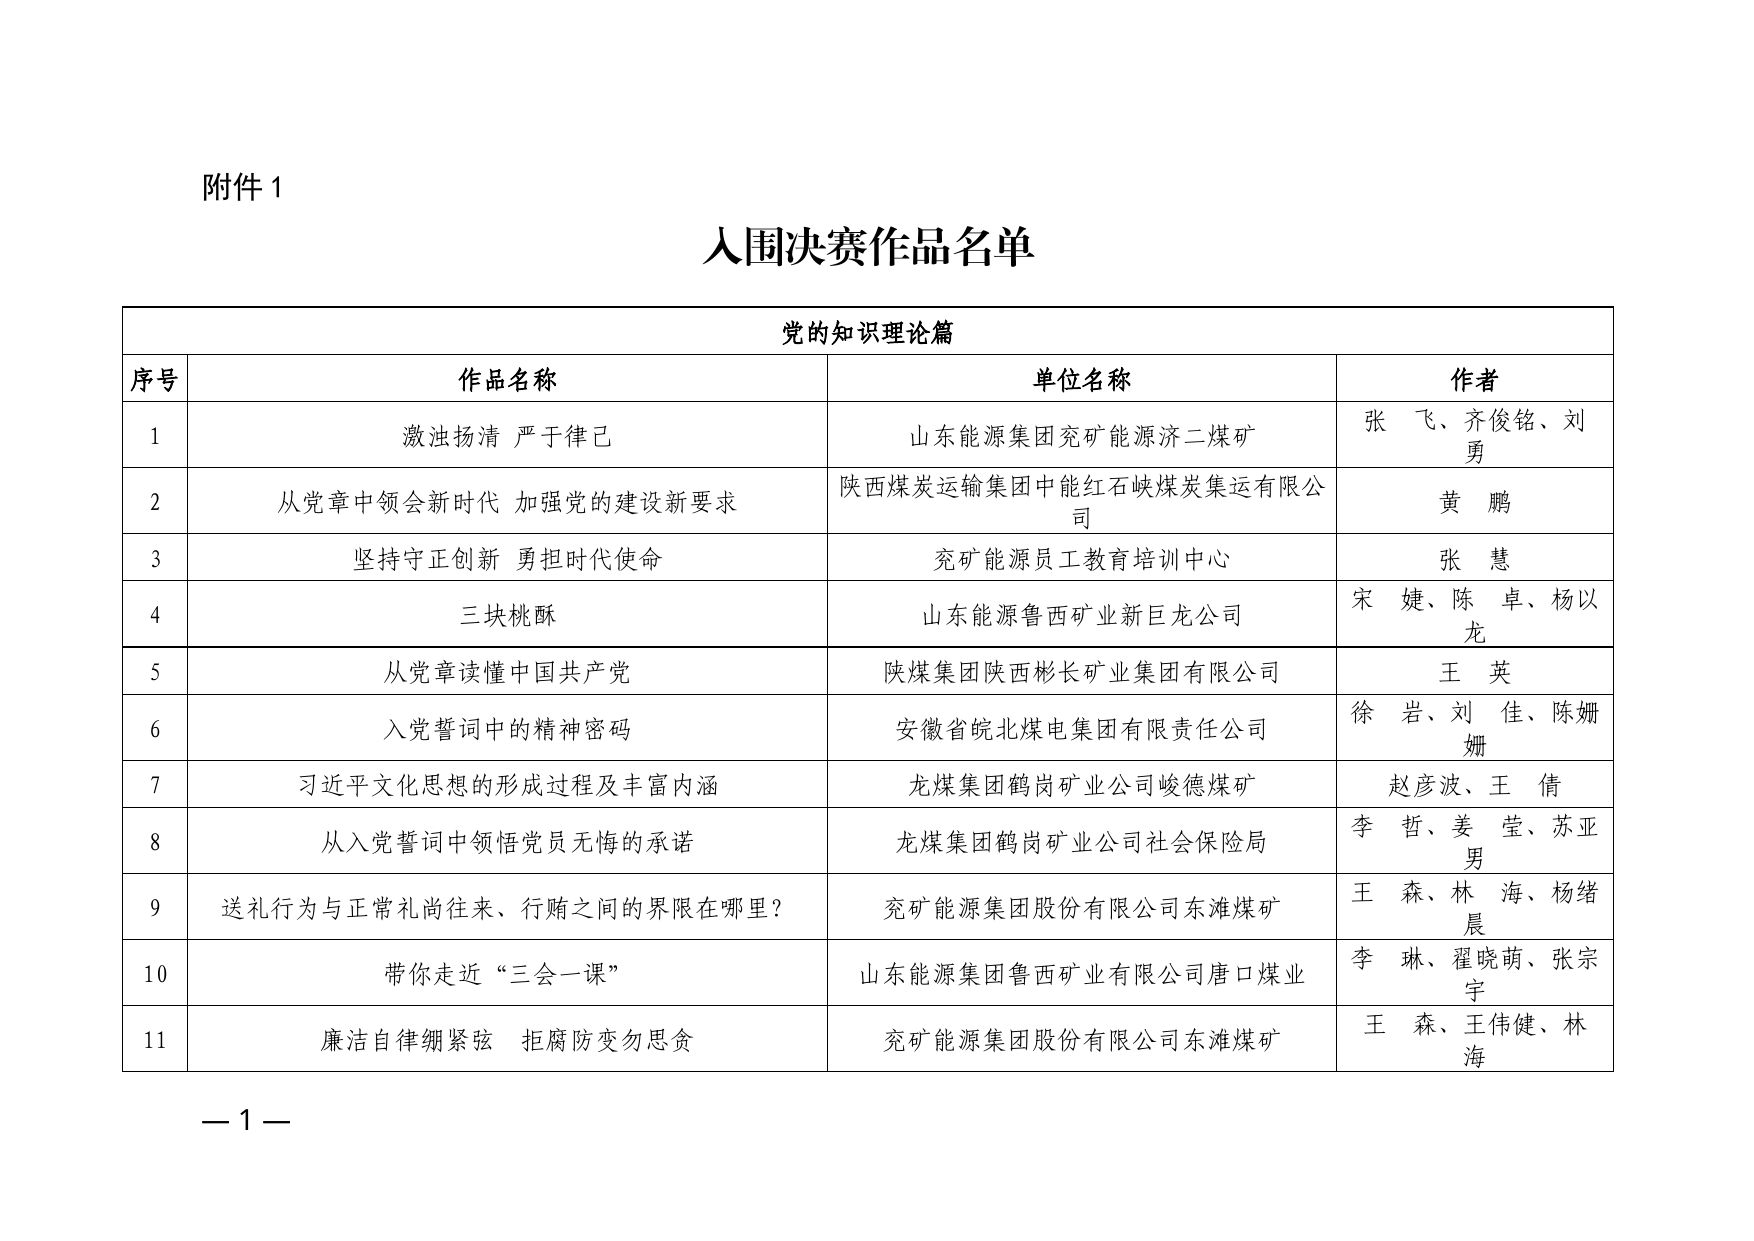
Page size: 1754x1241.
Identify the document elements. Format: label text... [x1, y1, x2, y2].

table_cell 陕煤集团陕西彬长矿业集团有限公司 [828, 648, 1336, 694]
table_cell 3 [123, 534, 187, 580]
table_cell 兖矿能源集团股份有限公司东滩煤矿 [828, 874, 1336, 939]
table_cell 王 森、王伟健、林 海 [1337, 1006, 1613, 1071]
table_cell 黄 鹏 [1337, 468, 1613, 533]
table_cell 兖矿能源员工教育培训中心 [828, 534, 1336, 580]
table_cell 龙煤集团鹤岗矿业公司社会保险局 [828, 808, 1336, 873]
table_cell 1 [123, 402, 187, 467]
table_cell 山东能源鲁西矿业新巨龙公司 [828, 581, 1336, 646]
table_cell 龙煤集团鹤岗矿业公司峻德煤矿 [828, 761, 1336, 807]
table_cell 张 慧 [1337, 534, 1613, 580]
table_header 党的知识理论篇 [123, 308, 1613, 354]
table_cell 6 [123, 695, 187, 760]
table_cell 三块桃酥 [188, 581, 827, 646]
table_cell 从党章读懂中国共产党 [188, 648, 827, 694]
table_cell 单位名称 [828, 355, 1336, 401]
table_cell 作品名称 [188, 355, 827, 401]
table_cell 9 [123, 874, 187, 939]
table_cell 入党誓词中的精神密码 [188, 695, 827, 760]
table_cell 王 英 [1337, 648, 1613, 694]
table_cell 送礼行为与正常礼尚往来、行贿之间的界限在哪里？ [188, 874, 827, 939]
table_cell 激浊扬清 严于律己 [188, 402, 827, 467]
table_cell 10 [123, 940, 187, 1005]
table_cell 7 [123, 761, 187, 807]
table_cell 兖矿能源集团股份有限公司东滩煤矿 [828, 1006, 1336, 1071]
table_cell 山东能源集团鲁西矿业有限公司唐口煤业 [828, 940, 1336, 1005]
table_cell 宋 婕、陈 卓、杨以龙 [1337, 581, 1613, 646]
table_cell 11 [123, 1006, 187, 1071]
table_cell 李 琳、翟晓萌、张宗宇 [1337, 940, 1613, 1005]
table_cell 张 飞、齐俊铭、刘 勇 [1337, 402, 1613, 467]
table_cell 山东能源集团兖矿能源济二煤矿 [828, 402, 1336, 467]
text 附件1 [201, 152, 1535, 217]
table_cell 陕西煤炭运输集团中能红石峡煤炭集运有限公司 [828, 468, 1336, 533]
table_cell 作者 [1337, 355, 1613, 401]
table_cell 安徽省皖北煤电集团有限责任公司 [828, 695, 1336, 760]
table_cell 习近平文化思想的形成过程及丰富内涵 [188, 761, 827, 807]
table_cell 王 森、林 海、杨绪晨 [1337, 874, 1613, 939]
table_cell 李 哲、姜 莹、苏亚男 [1337, 808, 1613, 873]
table_cell 序号 [123, 355, 187, 401]
text 入围决赛作品名单 [201, 217, 1535, 282]
table_cell 5 [123, 648, 187, 694]
table_cell 坚持守正创新 勇担时代使命 [188, 534, 827, 580]
table_cell 带你走近“三会一课” [188, 940, 827, 1005]
table_cell 廉洁自律绷紧弦 拒腐防变勿思贪 [188, 1006, 827, 1071]
table_cell 从入党誓词中领悟党员无悔的承诺 [188, 808, 827, 873]
table_cell 8 [123, 808, 187, 873]
table_cell 徐 岩、刘 佳、陈姗姗 [1337, 695, 1613, 760]
table_cell 4 [123, 581, 187, 646]
table_cell 赵彦波、王 倩 [1337, 761, 1613, 807]
table_cell 2 [123, 468, 187, 533]
table_cell 从党章中领会新时代 加强党的建设新要求 [188, 468, 827, 533]
